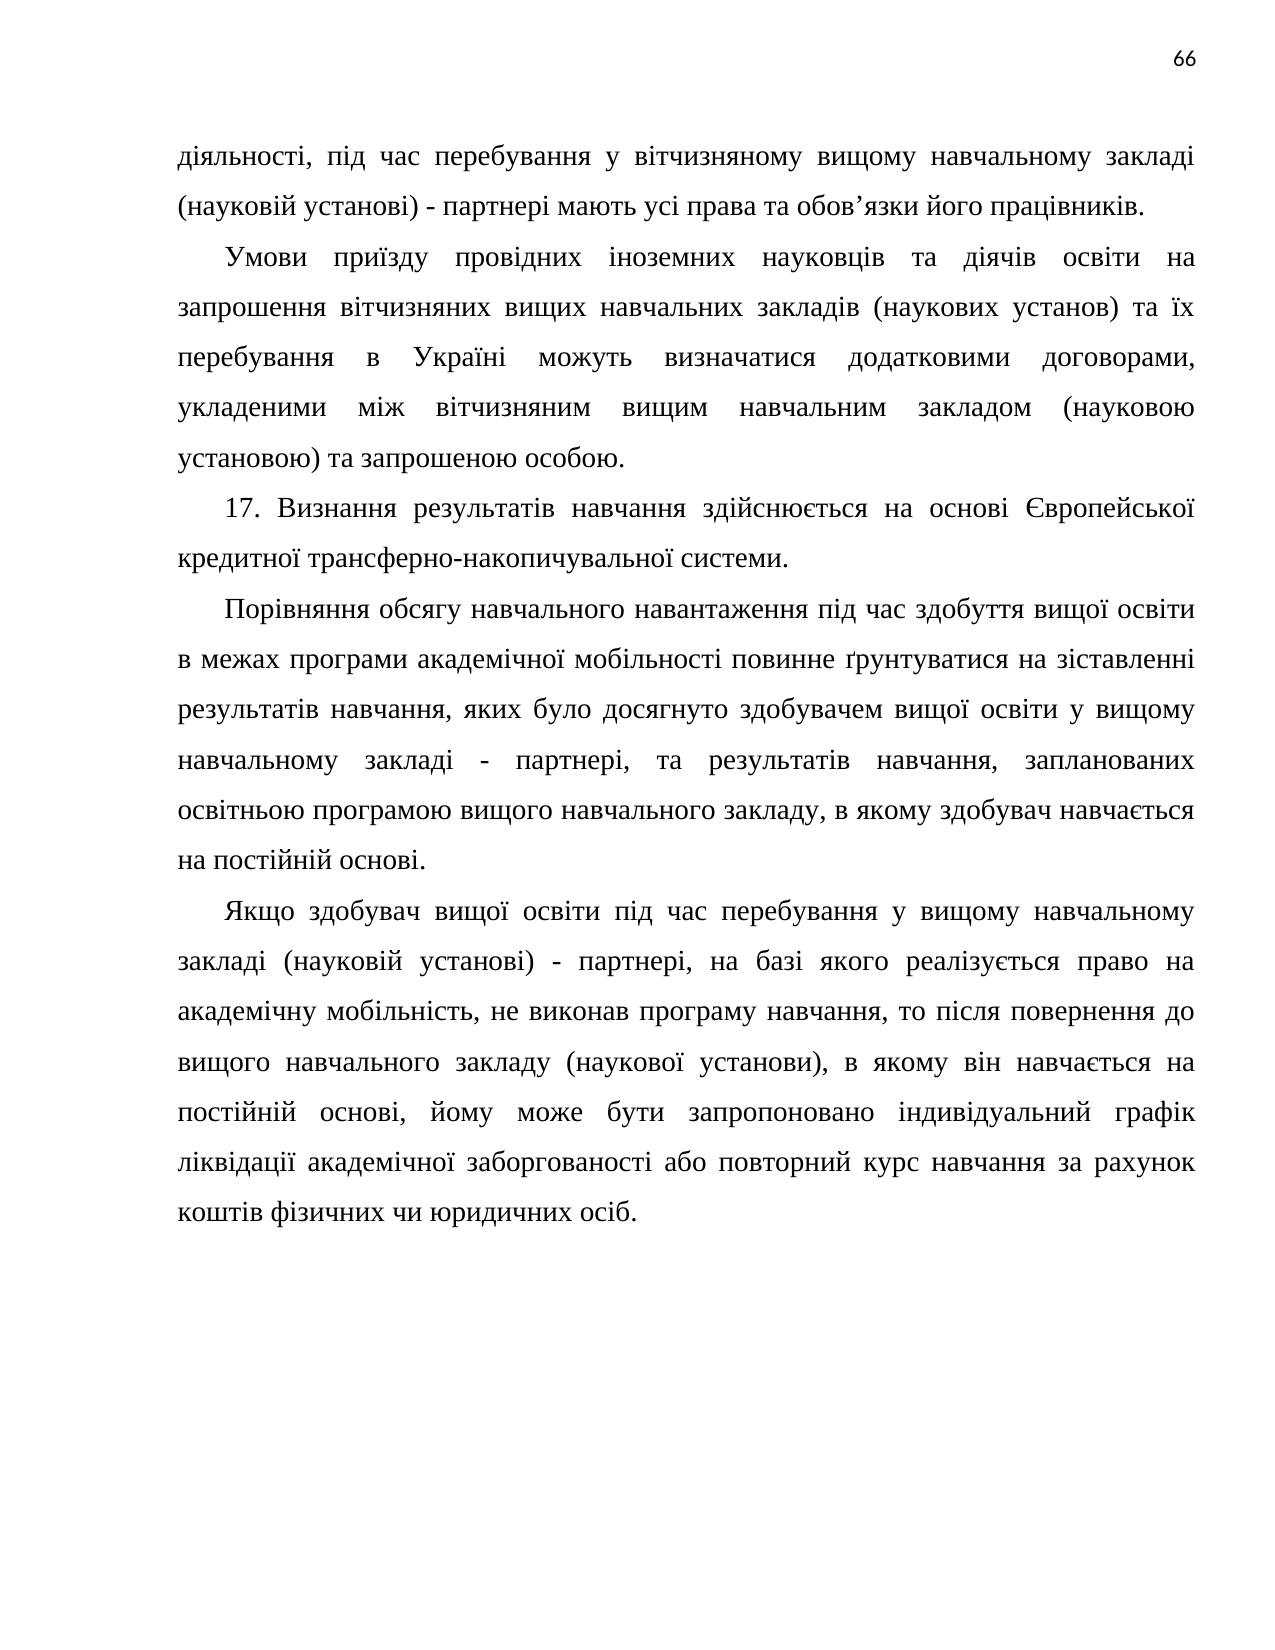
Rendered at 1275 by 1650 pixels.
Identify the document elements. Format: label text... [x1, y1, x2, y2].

text Якщо здобувач вищої освіти під час перебування у вищому навчальному закладі (науковій установі) - партнері, на базі якого реалізується право на академічну мобільність, не виконав програму навчання, то після повернення до вищого навчального закладу (наукової установи), в якому він навчається на постійній основі, йому може бути запропоновано індивідуальний графік ліквідації академічної заборгованості або повторний курс навчання за рахунок коштів фізичних чи юридичних осіб. [177, 893, 1196, 1228]
text 17. Визнання результатів навчання здійснюється на основі Європейської кредитної трансферно-накопичувальної системи. [177, 490, 1196, 574]
text Умови приїзду провідних іноземних науковців та діячів освіти на запрошення вітчизняних вищих навчальних закладів (наукових установ) та їх перебування в Україні можуть визначатися додатковими договорами, укладеними між вітчизняним вищим навчальним закладом (науковою установою) та запрошеною особою. [177, 239, 1196, 473]
text Порівняння обсягу навчального навантаження під час здобуття вищої освіти в межах програми академічної мобільності повинне ґрунтуватися на зіставленні результатів навчання, яких було досягнуто здобувачем вищої освіти у вищому навчальному закладі - партнері, та результатів навчання, запланованих освітньою програмою вищого навчального закладу, в якому здобувач навчається на постійній основі. [177, 591, 1196, 876]
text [177, 138, 1196, 222]
